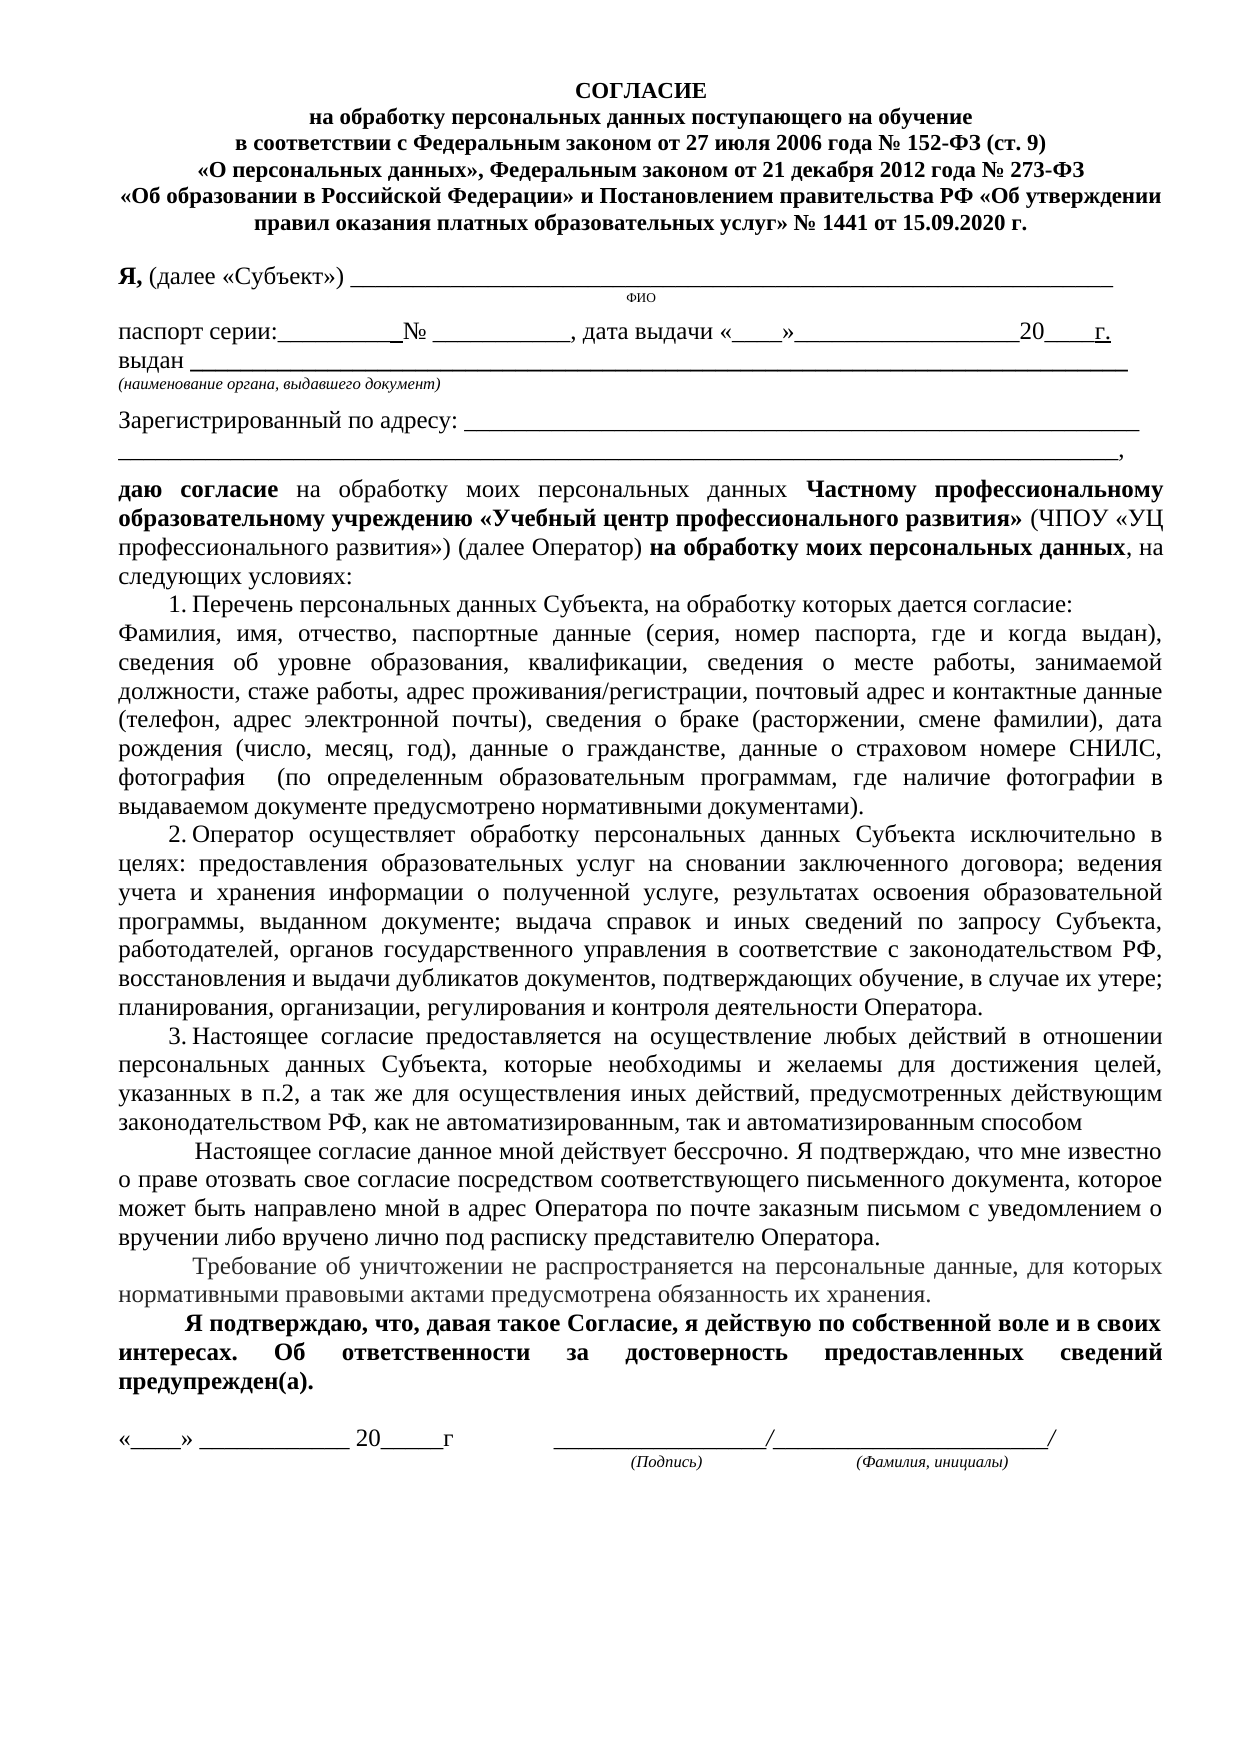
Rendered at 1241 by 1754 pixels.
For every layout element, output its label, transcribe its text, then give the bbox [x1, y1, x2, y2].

text в соответствии с Федеральным законом от 27 июля 2006 года № 152-ФЗ (ст. 9) [118, 129, 1163, 156]
text Требование об уничтожении не распространяется на персональные данные, для которых нормативными правовыми актами предусмотрена обязанность их хранения. [118, 1251, 1163, 1308]
text Я подтверждаю, что, давая такое Согласие, я действую по собственной воле и в своих интересах. Об ответственности за достоверность предоставленных сведений предупрежден(а). [118, 1308, 1163, 1394]
text Зарегистрированный по адресу: ______________________________________________________ [118, 405, 1163, 434]
text 1. Перечень персональных данных Субъекта, на обработку которых дается согласие: [118, 589, 1163, 618]
text 2. Оператор осуществляет обработку персональных данных Субъекта исключительно в целях: предоставления образовательных услуг на сновании заключенного договора; ведения учета и хранения информации о полученной услуге, результатах освоения образовательной программы, выданном документе; выдача справок и иных сведений по запросу Субъекта, работодателей, органов государственного управления в соответствие с законодательством РФ, восстановления и выдачи дубликатов документов, подтверждающих обучение, в случае их утере; планирования, организации, регулирования и контроля деятельности Оператора. [118, 819, 1163, 1021]
text ФИО [118, 290, 1163, 316]
text «Об образовании в Российской Федерации» и Постановлением правительства РФ «Об утверждении правил оказания платных образовательных услуг» № 1441 от 15.09.2020 г. [118, 182, 1163, 235]
text (Подпись) (Фамилия, инициалы) [118, 1452, 1163, 1471]
text «О персональных данных», Федеральным законом от 21 декабря 2012 года № 273-ФЗ [118, 156, 1163, 182]
text паспорт серии:_________ № ___________, дата выдачи «____»__________________20____г. [118, 316, 1163, 345]
text СОГЛАСИЕ [118, 77, 1163, 103]
text ________________________________________________________________________________, [118, 434, 1163, 462]
text на обработку персональных данных поступающего на обучение [118, 103, 1163, 129]
text «____» ____________ 20_____г _________________/______________________/ [118, 1423, 1163, 1452]
text Я, (далее «Субъект») _____________________________________________________________ [118, 261, 1163, 290]
text 3. Настоящее согласие предоставляется на осуществление любых действий в отношении персональных данных Субъекта, которые необходимы и желаемы для достижения целей, указанных в п.2, а так же для осуществления иных действий, предусмотренных действующим законодательством РФ, как не автоматизированным, так и автоматизированным способом [118, 1021, 1163, 1136]
text Фамилия, имя, отчество, паспортные данные (серия, номер паспорта, где и когда выдан), сведения об уровне образования, квалификации, сведения о месте работы, занимаемой должности, стаже работы, адрес проживания/регистрации, почтовый адрес и контактные данные (телефон, адрес электронной почты), сведения о браке (расторжении, смене фамилии), дата рождения (число, месяц, год), данные о гражданстве, данные о страховом номере СНИЛС, фотография (по определенным образовательным программам, где наличие фотографии в выдаваемом документе предусмотрено нормативными документами). [118, 618, 1163, 819]
text Настоящее согласие данное мной действует бессрочно. Я подтверждаю, что мне известно о праве отозвать свое согласие посредством соответствующего письменного документа, которое может быть направлено мной в адрес Оператора по почте заказным письмом с уведомлением о вручении либо вручено лично под расписку представителю Оператора. [118, 1136, 1163, 1251]
text даю согласие на обработку моих персональных данных Частному профессиональному образовательному учреждению «Учебный центр профессионального развития» (ЧПОУ «УЦ профессионального развития») (далее Оператор) на обработку моих персональных данных, на следующих условиях: [118, 474, 1163, 589]
text выдан ___________________________________________________________________________ (наименование органа, выдавшего документ) [118, 345, 1163, 393]
